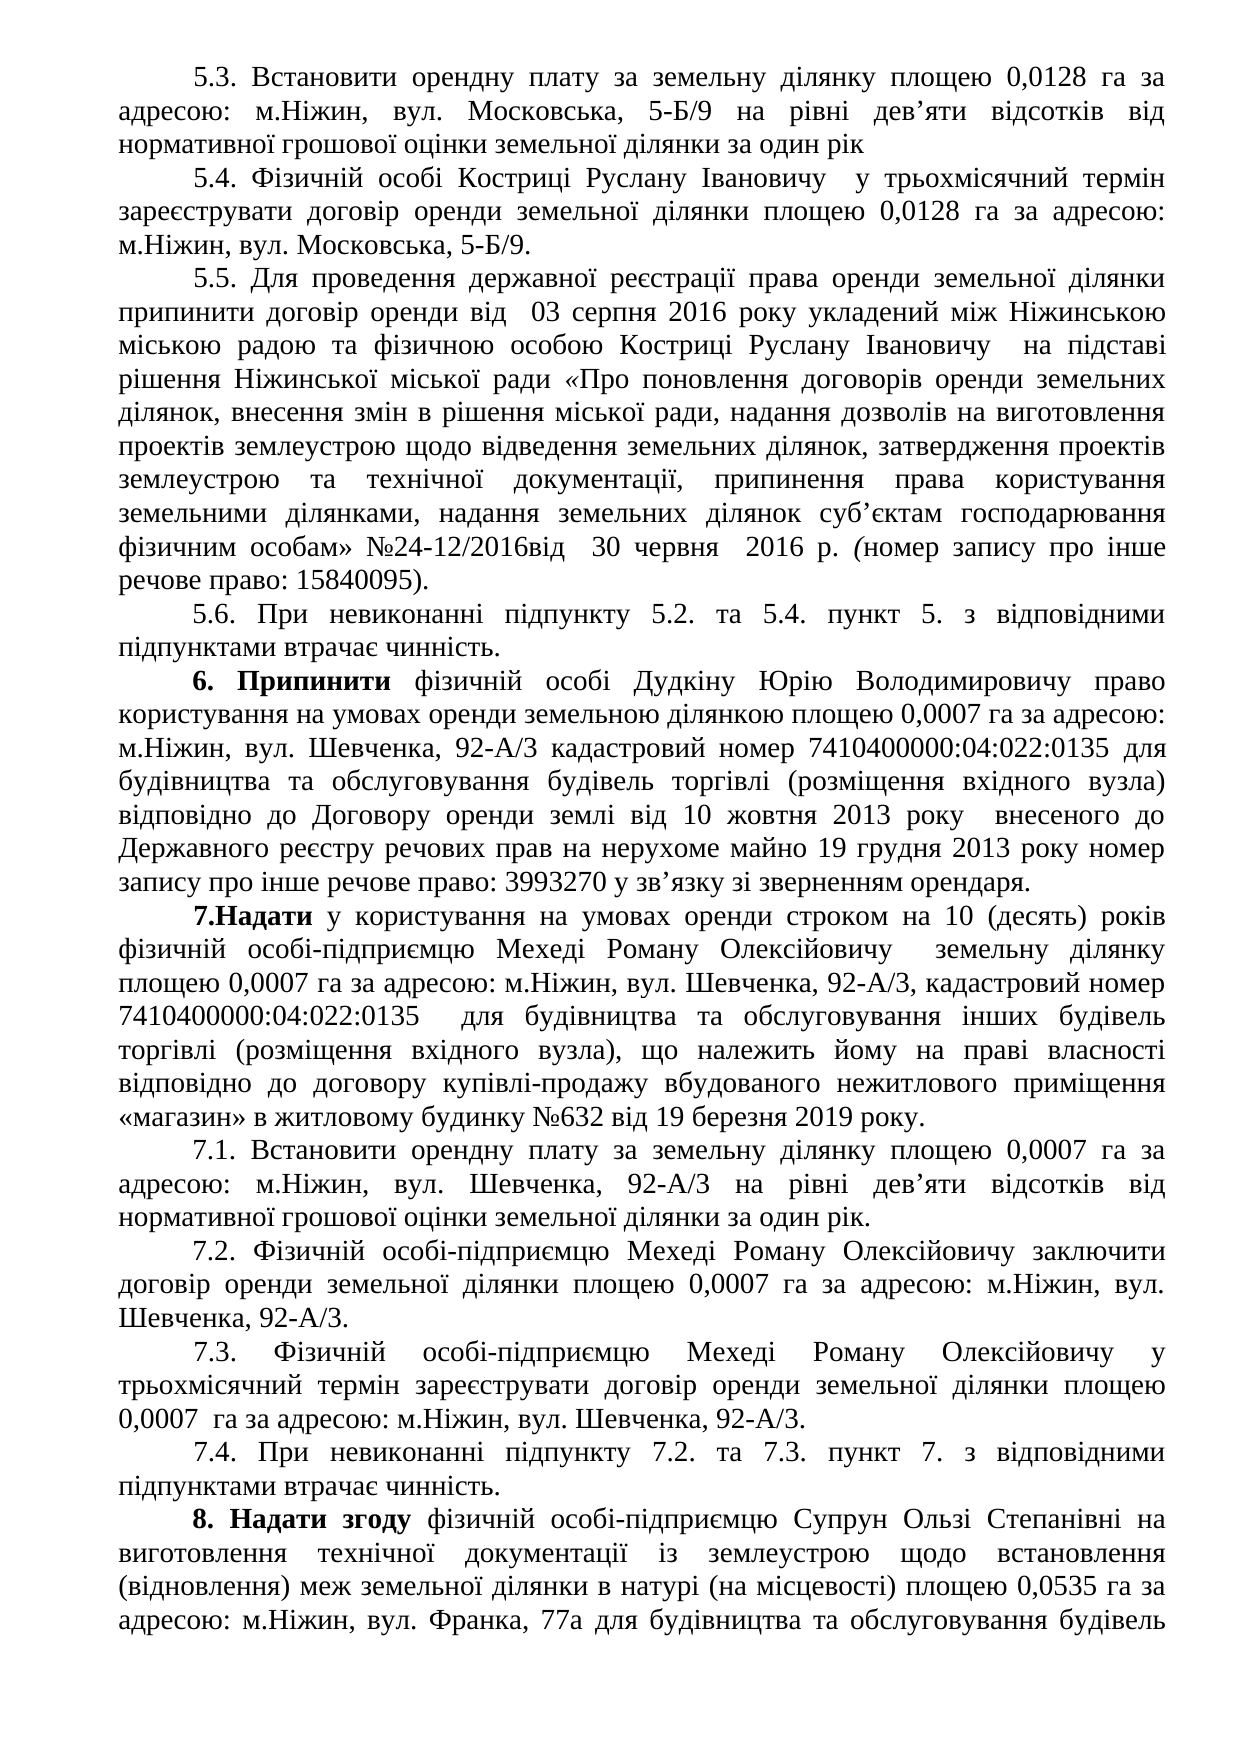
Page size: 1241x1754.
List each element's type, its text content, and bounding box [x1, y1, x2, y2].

text 5.5. Для проведення державної реєстрації права оренди земельної ділянки припинити договір оренди від 03 серпня 2016 року укладений між Ніжинською міською радою та фізичною особою Костриці Руслану Івановичу на підставі рішення Ніжинської міської ради «Про поновлення договорів оренди земельних ділянок, внесення змін в рішення міської ради, надання дозволів на виготовлення проектів землеустрою щодо відведення земельних ділянок, затвердження проектів землеустрою та технічної документації, припинення права користування земельними ділянками, надання земельних ділянок суб’єктам господарювання фізичним особам» №24-12/2016від 30 червня 2016 р. (номер запису про інше речове право: 15840095). [118, 260, 1167, 596]
text 5.6. При невиконанні підпункту 5.2. та 5.4. пункт 5. з відповідними підпунктами втрачає чинність. [118, 596, 1167, 663]
text 7.2. Фізичній особі-підприємцю Мехеді Роману Олексійовичу заключити договір оренди земельної ділянки площею 0,0007 га за адресою: м.Ніжин, вул. Шевченка, 92-А/3. [118, 1233, 1167, 1334]
text 7.4. При невиконанні підпункту 7.2. та 7.3. пункт 7. з відповідними підпунктами втрачає чинність. [118, 1434, 1167, 1501]
text 6. Припинити фізичній особі Дудкіну Юрію Володимировичу право користування на умовах оренди земельною ділянкою площею 0,0007 га за адресою: м.Ніжин, вул. Шевченка, 92-А/3 кадастровий номер 7410400000:04:022:0135 для будівництва та обслуговування будівель торгівлі (розміщення вхідного вузла) відповідно до Договору оренди землі від 10 жовтня 2013 року внесеного до Державного реєстру речових прав на нерухоме майно 19 грудня 2013 року номер запису про інше речове право: 3993270 у зв’язку зі зверненням орендаря. [118, 663, 1167, 898]
text 7.1. Встановити орендну плату за земельну ділянку площею 0,0007 га за адресою: м.Ніжин, вул. Шевченка, 92-А/3 на рівні дев’яти відсотків від нормативної грошової оцінки земельної ділянки за один рік. [118, 1132, 1167, 1233]
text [118, 1501, 1167, 1636]
text 7.3. Фізичній особі-підприємцю Мехеді Роману Олексійовичу у трьохмісячний термін зареєструвати договір оренди земельної ділянки площею 0,0007 га за адресою: м.Ніжин, вул. Шевченка, 92-А/3. [118, 1334, 1167, 1434]
text 5.4. Фізичній особі Костриці Руслану Івановичу у трьохмісячний термін зареєструвати договір оренди земельної ділянки площею 0,0128 га за адресою: м.Ніжин, вул. Московська, 5-Б/9. [118, 160, 1167, 260]
text 5.3. Встановити орендну плату за земельну ділянку площею 0,0128 га за адресою: м.Ніжин, вул. Московська, 5-Б/9 на рівні дев’яти відсотків від нормативної грошової оцінки земельної ділянки за один рік [118, 59, 1167, 160]
text 7.Надати у користування на умовах оренди строком на 10 (десять) років фізичній особі-підприємцю Мехеді Роману Олексійовичу земельну ділянку площею 0,0007 га за адресою: м.Ніжин, вул. Шевченка, 92-А/3, кадастровий номер 7410400000:04:022:0135 для будівництва та обслуговування інших будівель торгівлі (розміщення вхідного вузла), що належить йому на праві власності відповідно до договору купівлі-продажу вбудованого нежитлового приміщення «магазин» в житловому будинку №632 від 19 березня 2019 року. [118, 898, 1167, 1132]
